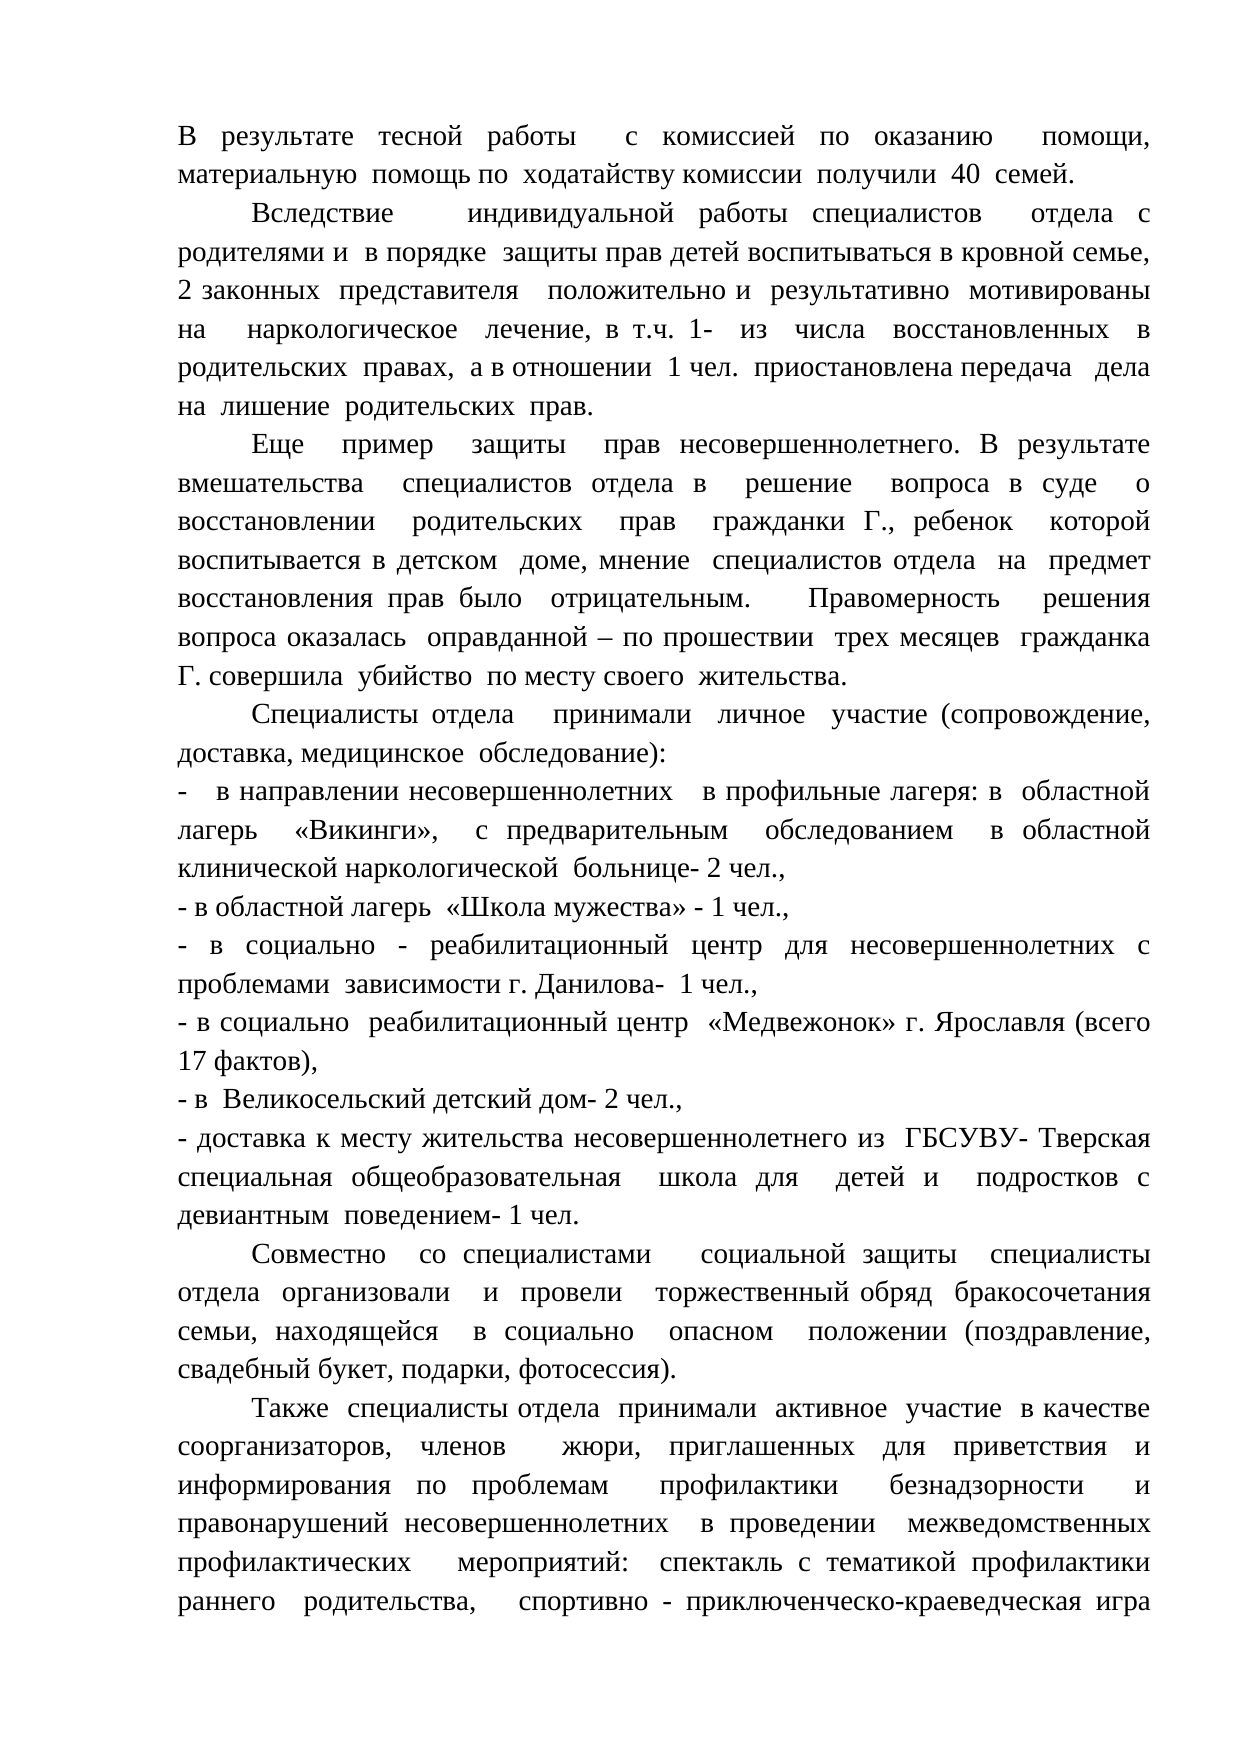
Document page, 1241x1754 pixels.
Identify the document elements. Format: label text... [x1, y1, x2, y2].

text - в направлении несовершеннолетних в профильные лагеря: в областной лагерь «Викинги», с предварительным обследованием в областной клинической наркологической больнице- 2 чел., [177, 773, 1152, 884]
text Совместно со специалистами социальной защиты специалисты отдела организовали и провели торжественный обряд бракосочетания семьи, находящейся в социально опасном положении (поздравление, свадебный букет, подарки, фотосессия). [177, 1236, 1152, 1385]
text - в социально реабилитационный центр «Медвежонок» г. Ярославля (всего 17 фактов), [177, 1004, 1152, 1077]
text - в социально - реабилитационный центр для несовершеннолетних с проблемами зависимости г. Данилова- 1 чел., [177, 927, 1152, 999]
text Специалисты отдела принимали личное участие (сопровождение, доставка, медицинское обследование): [177, 696, 1152, 768]
text Еще пример защиты прав несовершеннолетнего. В результате вмешательства специалистов отдела в решение вопроса в суде о восстановлении родительских прав гражданки Г., ребенок которой воспитывается в детском доме, мнение специалистов отдела на предмет восстановления прав было отрицательным. Правомерность решения вопроса оказалась оправданной – по прошествии трех месяцев гражданка Г. совершила убийство по месту своего жительства. [177, 426, 1152, 691]
text В результате тесной работы с комиссией по оказанию помощи, материальную помощь по ходатайству комиссии получили 40 семей. [177, 118, 1152, 190]
text - в Великосельский детский дом- 2 чел., [177, 1082, 1152, 1115]
text - в областной лагерь «Школа мужества» - 1 чел., [177, 889, 1152, 922]
text Вследствие индивидуальной работы специалистов отдела с родителями и в порядке защиты прав детей воспитываться в кровной семье, 2 законных представителя положительно и результативно мотивированы на наркологическое лечение, в т.ч. 1- из числа восстановленных в родительских правах, а в отношении 1 чел. приостановлена передача дела на лишение родительских прав. [177, 195, 1152, 421]
text - доставка к месту жительства несовершеннолетнего из ГБСУВУ- Тверская специальная общеобразовательная школа для детей и подростков с девиантным поведением- 1 чел. [177, 1120, 1152, 1231]
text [177, 1390, 1152, 1616]
